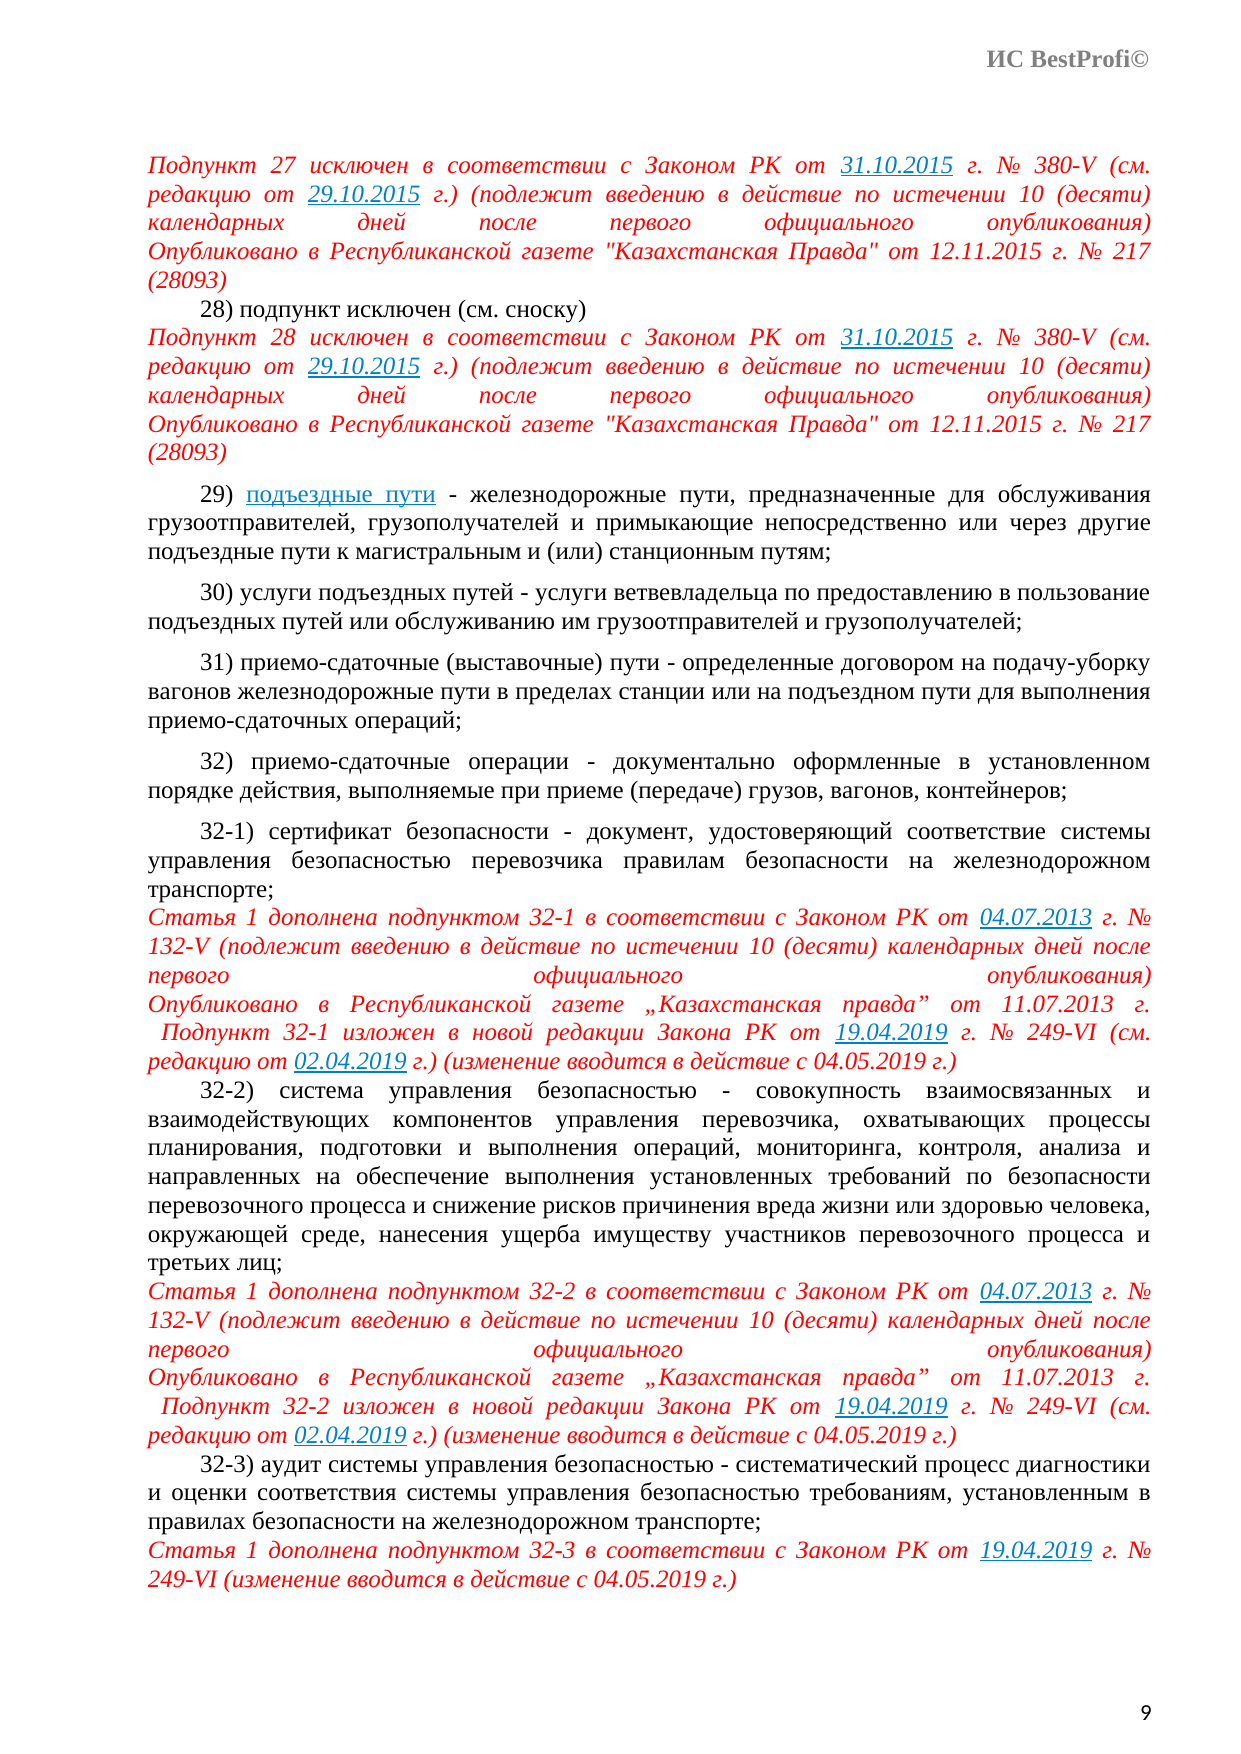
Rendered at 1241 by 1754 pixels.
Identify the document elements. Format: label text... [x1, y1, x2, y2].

text 32-2) система управления безопасностью - совокупность взаимосвязанных и взаимодействующих компонентов управления перевозчика, охватывающих процессы планирования, подготовки и выполнения операций, мониторинга, контроля, анализа и направленных на обеспечение выполнения установленных требований по безопасности перевозочного процесса и снижение рисков причинения вреда жизни или здоровью человека, окружающей среде, нанесения ущерба имуществу участников перевозочного процесса и третьих лиц; [148, 1075, 1152, 1276]
text 29) подъездные пути - железнодорожные пути, предназначенные для обслуживания грузоотправителей, грузополучателей и примыкающие непосредственно или через другие подъездные пути к магистральным и (или) станционным путям; [148, 479, 1152, 565]
text Статья 1 дополнена подпунктом 32-2 в соответствии с Законом РК от 04.07.2013 г. № 132-V (подлежит введению в действие по истечении 10 (десяти) календарных дней после первого официального опубликования) Опубликовано в Республиканской газете „Казахстанская правда” от 11.07.2013 г. Подпункт 32-2 изложен в новой редакции Закона РК от 19.04.2019 г. № 249-VI (см. редакцию от 02.04.2019 г.) (изменение вводится в действие с 04.05.2019 г.) [148, 1276, 1152, 1449]
text Подпункт 27 исключен в соответствии с Законом РК от 31.10.2015 г. № 380-V (см. редакцию от 29.10.2015 г.) (подлежит введению в действие по истечении 10 (десяти) календарных дней после первого официального опубликования) Опубликовано в Республиканской газете "Казахстанская Правда" от 12.11.2015 г. № 217 (28093) [148, 150, 1152, 294]
text Статья 1 дополнена подпунктом 32-1 в соответствии с Законом РК от 04.07.2013 г. № 132-V (подлежит введению в действие по истечении 10 (десяти) календарных дней после первого официального опубликования) Опубликовано в Республиканской газете „Казахстанская правда” от 11.07.2013 г. Подпункт 32-1 изложен в новой редакции Закона РК от 19.04.2019 г. № 249-VI (см. редакцию от 02.04.2019 г.) (изменение вводится в действие с 04.05.2019 г.) [148, 902, 1152, 1075]
text 30) услуги подъездных путей - услуги ветвевладельца по предоставлению в пользование подъездных путей или обслуживанию им грузоотправителей и грузополучателей; [148, 577, 1152, 635]
text 32-3) аудит системы управления безопасностью - систематический процесс диагностики и оценки соответствия системы управления безопасностью требованиям, установленным в правилах безопасности на железнодорожном транспорте; [148, 1449, 1152, 1535]
text Подпункт 28 исключен в соответствии с Законом РК от 31.10.2015 г. № 380-V (см. редакцию от 29.10.2015 г.) (подлежит введению в действие по истечении 10 (десяти) календарных дней после первого официального опубликования) Опубликовано в Республиканской газете "Казахстанская Правда" от 12.11.2015 г. № 217 (28093) [148, 322, 1152, 466]
text 31) приемо-сдаточные (выставочные) пути - определенные договором на подачу-уборку вагонов железнодорожные пути в пределах станции или на подъездном пути для выполнения приемо-сдаточных операций; [148, 647, 1152, 734]
text 32-1) сертификат безопасности - документ, удостоверяющий соответствие системы управления безопасностью перевозчика правилам безопасности на железнодорожном транспорте; [148, 816, 1152, 902]
text 28) подпункт исключен (см. сноску) [148, 294, 1152, 322]
text Статья 1 дополнена подпунктом 32-3 в соответствии с Законом РК от 19.04.2019 г. № 249-VI (изменение вводится в действие с 04.05.2019 г.) [148, 1535, 1152, 1592]
text 32) приемо-сдаточные операции - документально оформленные в установленном порядке действия, выполняемые при приеме (передаче) грузов, вагонов, контейнеров; [148, 746, 1152, 804]
